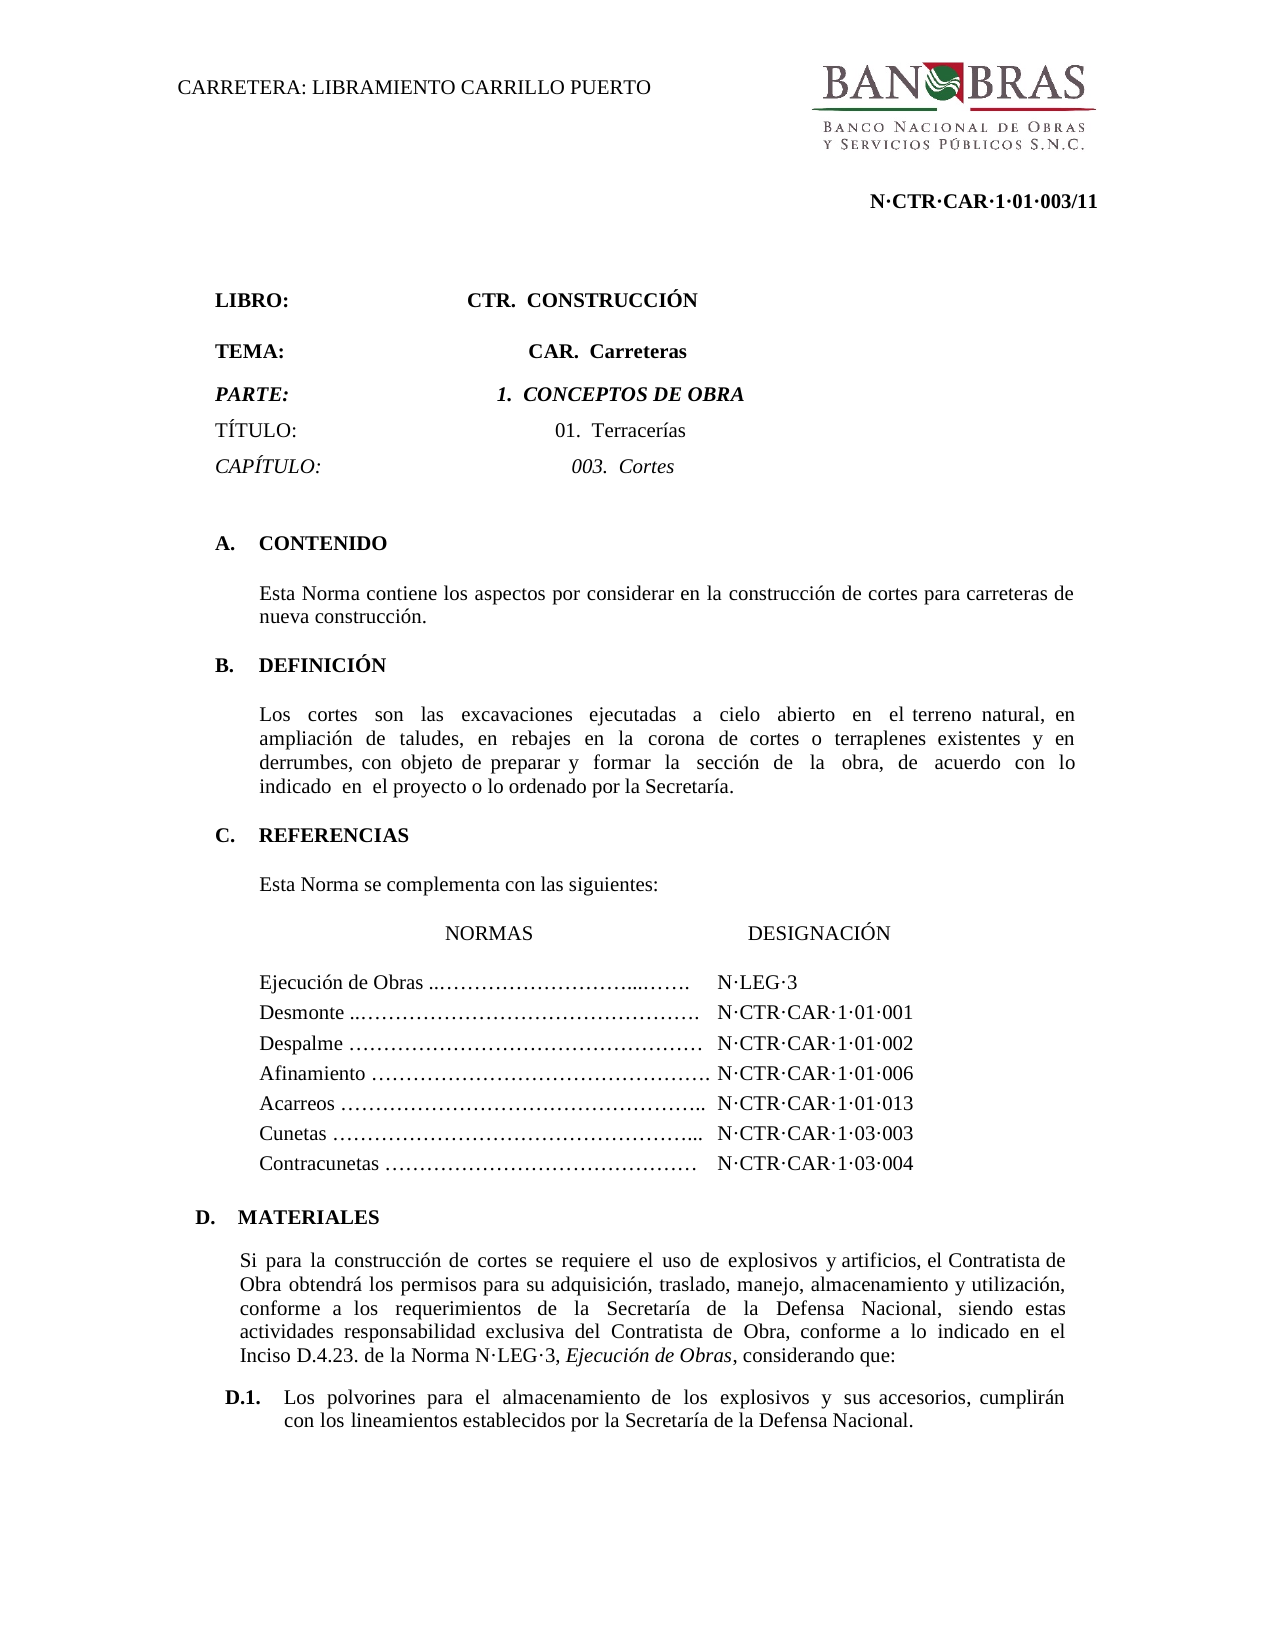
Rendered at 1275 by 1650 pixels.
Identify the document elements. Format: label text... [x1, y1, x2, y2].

table_header NORMAS [240, 918, 715, 959]
table_cell N·CTR·CAR·1·01·001 [715, 998, 941, 1028]
table_header CTR. CONSTRUCCIÓN [396, 286, 808, 332]
table_cell TÍTULO: [196, 413, 396, 449]
text Los cortes son las excavaciones ejecutadas a cielo abierto en el terreno natural, en ampliación de taludes, en rebajes en la corona de cortes o terraplenes existentes y en derrumbes, con objeto de preparar y formar la sección de la obra, de acuerdo con lo indicado en el proyecto o lo ordenado por la Secretaría. [259, 703, 1075, 798]
picture [811, 61, 1097, 152]
table_cell 1. CONCEPTOS DE OBRA [396, 376, 808, 413]
table_cell Afinamiento …………………………………………. [240, 1059, 715, 1089]
table_header LIBRO: [196, 286, 396, 332]
table_cell 01. Terracerías [396, 413, 808, 449]
table_cell Acarreos …………………………………………….. [240, 1089, 715, 1119]
table_cell N·CTR·CAR·1·01·013 [715, 1089, 941, 1119]
table_cell N·CTR·CAR·1·03·003 [715, 1119, 941, 1149]
text B. DEFINICIÓN [215, 653, 1100, 677]
text Esta Norma contiene los aspectos por considerar en la construcción de cortes para carreteras de nueva construcción. [259, 580, 1074, 628]
text A. CONTENIDO [215, 531, 1100, 555]
table_cell PARTE: [196, 376, 396, 413]
table_cell Desmonte ..…………………………………………. [240, 998, 715, 1028]
table_cell Cunetas ……………………………………………... [240, 1119, 715, 1149]
text D.1. Los polvorines para el almacenamiento de los explosivos y sus accesorios, cumplirán con los lineamientos establecidos por la Secretaría de la Defensa Nacional. [225, 1386, 1065, 1432]
table_cell N·CTR·CAR·1·01·006 [715, 1059, 941, 1089]
text D. MATERIALES [195, 1205, 1100, 1229]
text Si para la construcción de cortes se requiere el uso de explosivos y artificios, el Contratista de Obra obtendrá los permisos para su adquisición, traslado, manejo, almacenamiento y utilización, conforme a los requerimientos de la Secretaría de la Defensa Nacional, siendo estas actividades responsabilidad exclusiva del Contratista de Obra, conforme a lo indicado en el Inciso D.4.23. de la Norma N·LEG·3, Ejecución de Obras, considerando que: [239, 1248, 1066, 1367]
text C. REFERENCIAS [215, 823, 1100, 847]
table_cell N·LEG·3 [715, 959, 941, 998]
table_cell N·CTR·CAR·1·03·004 [715, 1149, 941, 1181]
table_header DESIGNACIÓN [715, 918, 941, 959]
table_cell N·CTR·CAR·1·01·002 [715, 1029, 941, 1059]
text Esta Norma se complementa con las siguientes: [259, 872, 855, 896]
table_cell CAR. Carreteras [396, 332, 808, 376]
table_cell Ejecución de Obras ..………………………...……. [240, 959, 715, 998]
table_cell Despalme …………………………………………… [240, 1029, 715, 1059]
table_cell TEMA: [196, 332, 396, 376]
table_cell CAPÍTULO: [196, 449, 396, 483]
table_cell 003. Cortes [396, 449, 808, 483]
text N·CTR·CAR·1·01·003/11 [177, 189, 1098, 213]
table_cell Contracunetas ……………………………………… [240, 1149, 715, 1181]
